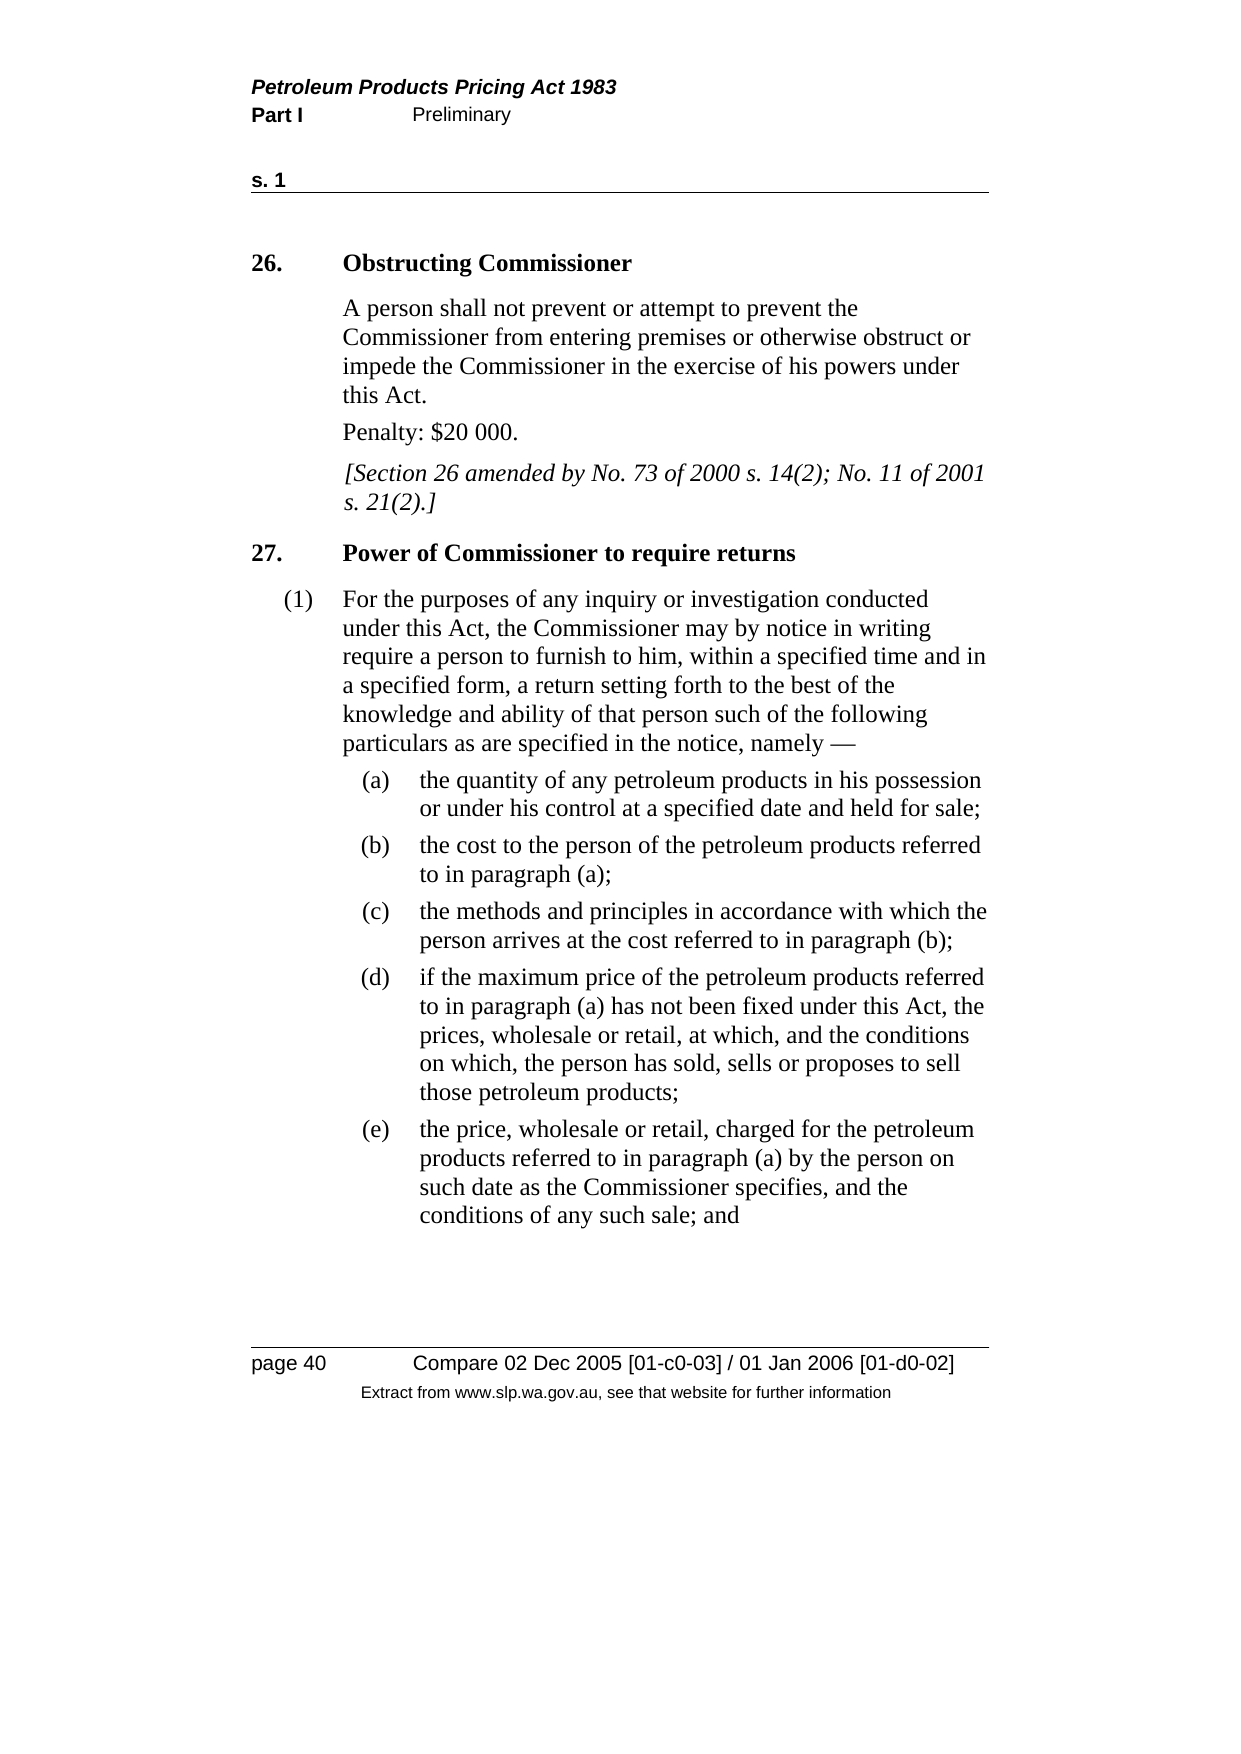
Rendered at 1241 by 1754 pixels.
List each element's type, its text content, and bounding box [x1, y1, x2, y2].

text (1) For the purposes of any inquiry or investigation conducted under this Act, the Commissioner may by notice in writing require a person to furnish to him, within a specified time and in a specified form, a return setting forth to the best of the knowledge and ability of that person such of the following particulars as are specified in the notice, namely — [251, 584, 989, 756]
text (d) if the maximum price of the petroleum products referred to in paragraph (a) has not been fixed under this Act, the prices, wholesale or retail, at which, and the conditions on which, the person has sold, sells or proposes to sell those petroleum products; [251, 962, 989, 1106]
text (e) the price, wholesale or retail, charged for the petroleum products referred to in paragraph (a) by the person on such date as the Commissioner specifies, and the conditions of any such sale; and [251, 1114, 989, 1229]
subtitle 27. Power of Commissioner to require returns [251, 538, 989, 567]
text (a) the quantity of any petroleum products in his possession or under his control at a specified date and held for sale; [251, 765, 989, 822]
text Penalty: $20 000. [251, 417, 989, 446]
subtitle 26. Obstructing Commissioner [251, 248, 989, 277]
text [Section 26 amended by No. 73 of 2000 s. 14(2); No. 11 of 2001 s. 21(2).] [251, 458, 989, 516]
text (b) the cost to the person of the petroleum products referred to in paragraph (a); [251, 831, 989, 888]
text (c) the methods and principles in accordance with which the person arrives at the cost referred to in paragraph (b); [251, 896, 989, 954]
text A person shall not prevent or attempt to prevent the Commissioner from entering premises or otherwise obstruct or impede the Commissioner in the exercise of his powers under this Act. [251, 293, 989, 408]
